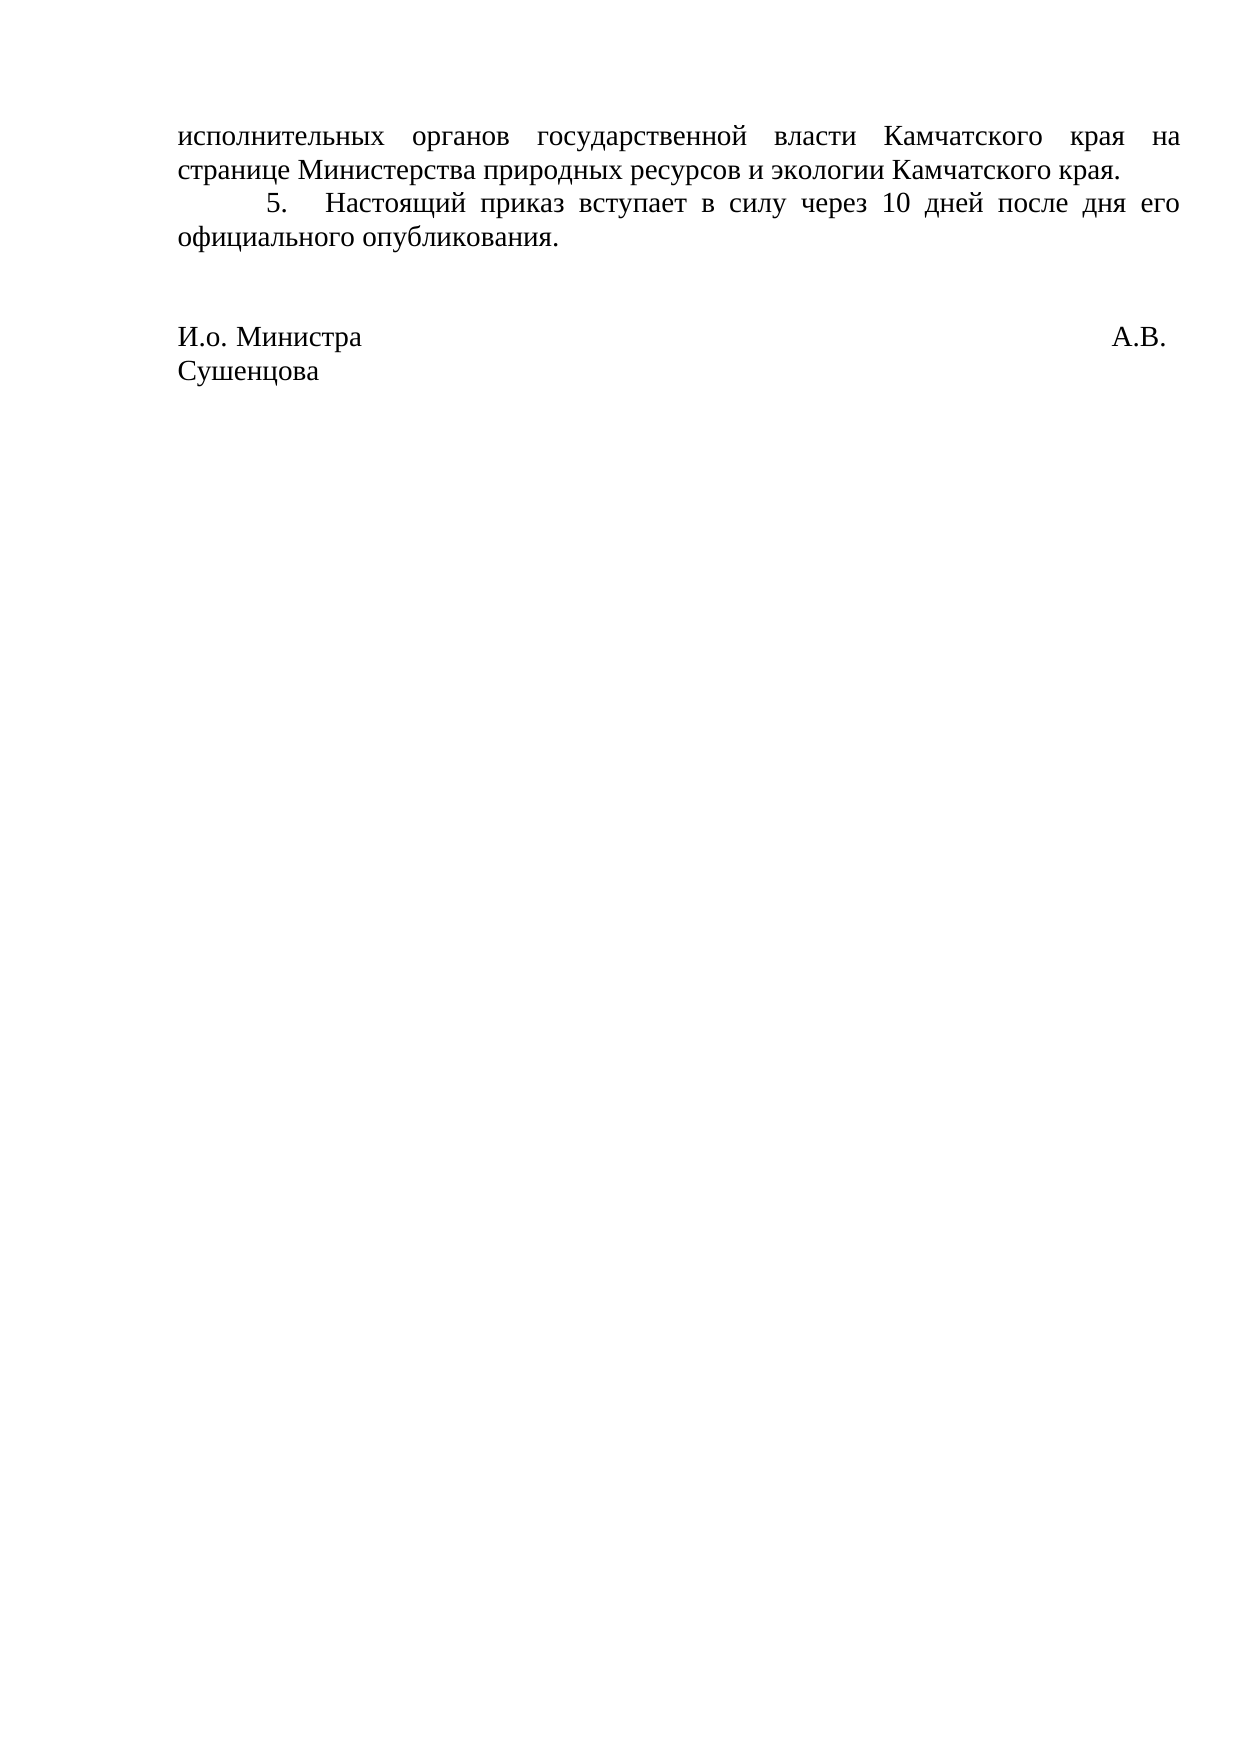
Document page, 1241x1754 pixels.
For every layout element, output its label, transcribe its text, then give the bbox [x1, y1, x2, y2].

text И.о. Министра А.В. Сушенцова [177, 319, 1177, 387]
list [177, 118, 1181, 185]
list Настоящий приказ вступает в силу через 10 дней после дня его официального опубликования. [177, 185, 1181, 252]
